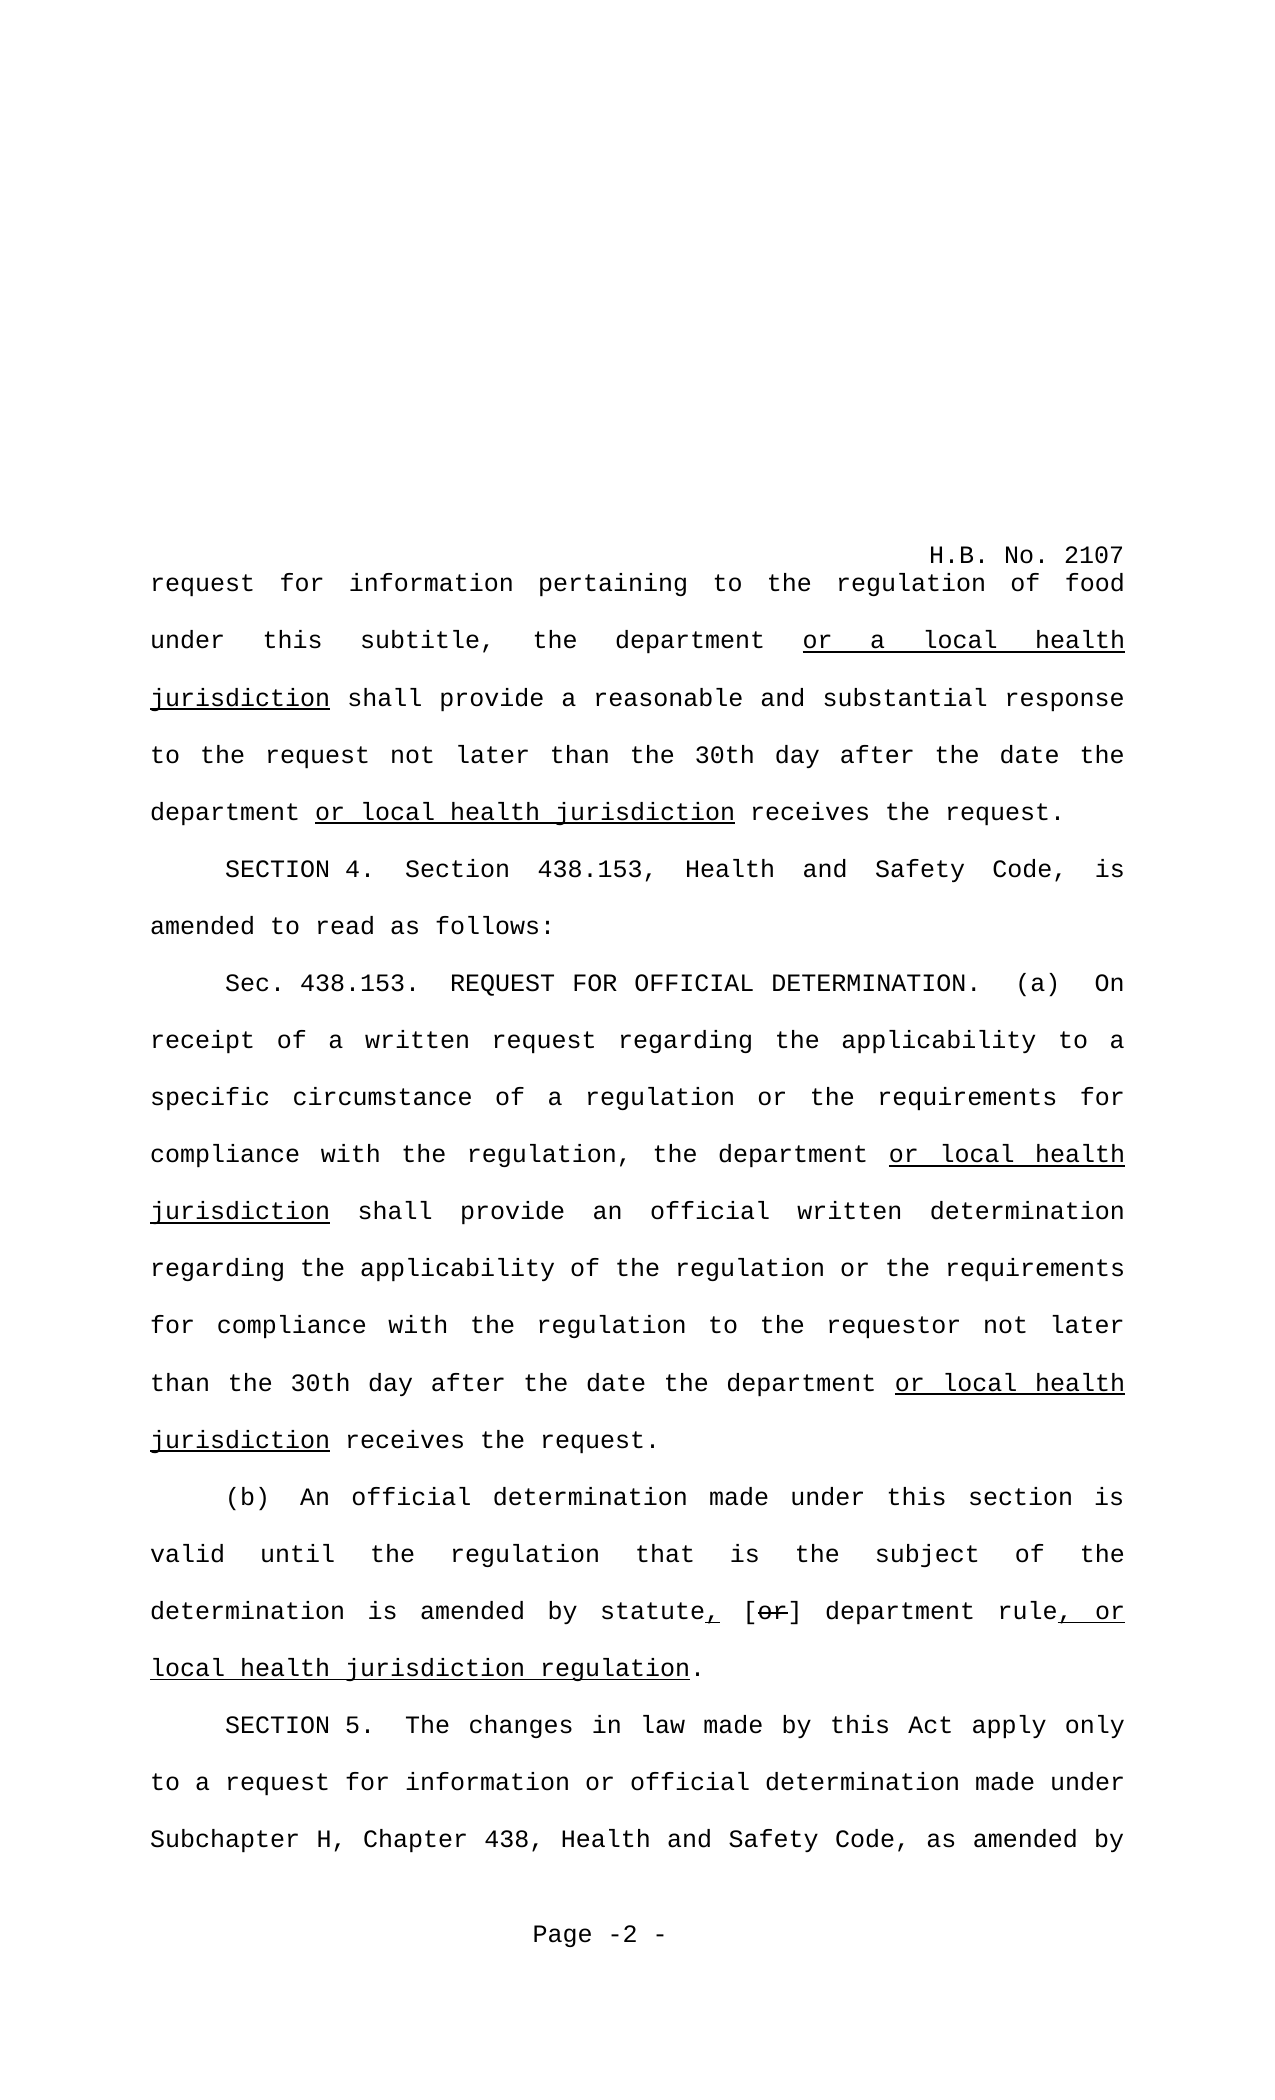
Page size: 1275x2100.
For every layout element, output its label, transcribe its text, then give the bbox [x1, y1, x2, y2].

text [150, 1712, 1125, 1855]
text SECTION 4. Section 438.153, Health and Safety Code, is amended to read as follows: [150, 856, 1125, 942]
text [150, 571, 1125, 828]
text (b) An official determination made under this section is valid until the regulation that is the subject of the determination is amended by statute, [or] department rule, or local health jurisdiction regulation. [150, 1484, 1125, 1684]
text Sec. 438.153. REQUEST FOR OFFICIAL DETERMINATION. (a) On receipt of a written request regarding the applicability to a specific circumstance of a regulation or the requirements for compliance with the regulation, the department or local health jurisdiction shall provide an official written determination regarding the applicability of the regulation or the requirements for compliance with the regulation to the requestor not later than the 30th day after the date the department or local health jurisdiction receives the request. [150, 970, 1125, 1456]
